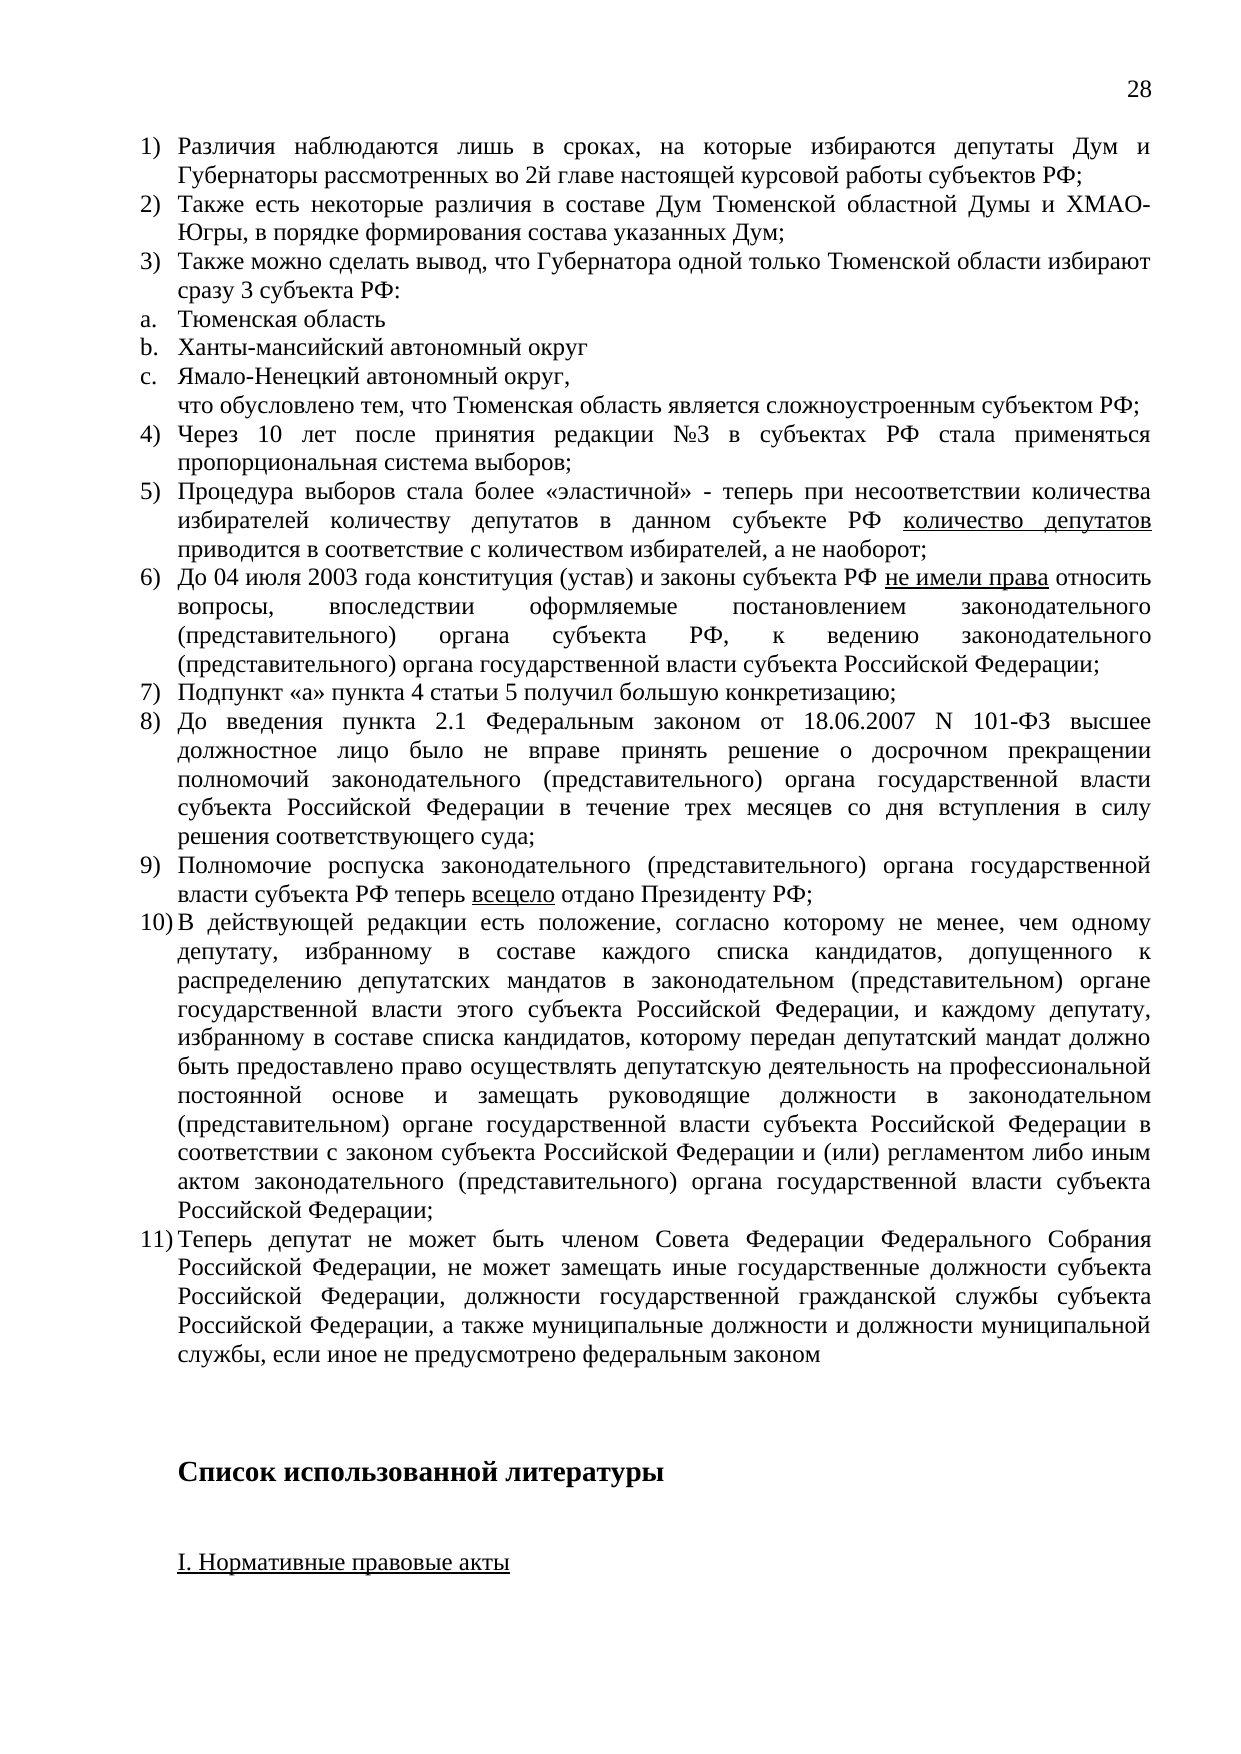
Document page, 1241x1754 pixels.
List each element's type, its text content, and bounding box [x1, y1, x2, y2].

list Также можно сделать вывод, что Губернатора одной только Тюменской области избирают сразу 3 субъекта РФ: [140, 246, 1152, 304]
text I. Нормативные правовые акты [177, 1547, 1152, 1576]
list Тюменская область [140, 304, 1152, 332]
list В действующей редакции есть положение, согласно которому не менее, чем одному депутату, избранному в составе каждого списка кандидатов, допущенного к распределению депутатских мандатов в законодательном (представительном) органе государственной власти этого субъекта Российской Федерации, и каждому депутату, избранному в составе списка кандидатов, которому передан депутатский мандат должно быть предоставлено право осуществлять депутатскую деятельность на профессиональной постоянной основе и замещать руководящие должности в законодательном (представительном) органе государственной власти субъекта Российской Федерации в соответствии с законом субъекта Российской Федерации и (или) регламентом либо иным актом законодательного (представительного) органа государственной власти субъекта Российской Федерации; [140, 907, 1152, 1224]
list Различия наблюдаются лишь в сроках, на которые избираются депутаты Дум и Губернаторы рассмотренных во 2й главе настоящей курсовой работы субъектов РФ; [140, 131, 1152, 189]
list До введения пункта 2.1 Федеральным законом от 18.06.2007 N 101-ФЗ высшее должностное лицо было не вправе принять решение о досрочном прекращении полномочий законодательного (представительного) органа государственной власти субъекта Российской Федерации в течение трех месяцев со дня вступления в силу решения соответствующего суда; [140, 706, 1152, 850]
list Процедура выборов стала более «эластичной» - теперь при несоответствии количества избирателей количеству депутатов в данном субъекте РФ количество депутатов приводится в соответствие с количеством избирателей, а не наоборот; [140, 476, 1152, 562]
text что обусловлено тем, что Тюменская область является сложноустроенным субъектом РФ; [177, 390, 1152, 419]
text Список использованной литературы [177, 1454, 1152, 1487]
list Теперь депутат не может быть членом Совета Федерации Федерального Собрания Российской Федерации, не может замещать иные государственные должности субъекта Российской Федерации, должности государственной гражданской службы субъекта Российской Федерации, а также муниципальные должности и должности муниципальной службы, если иное не предусмотрено федеральным законом [140, 1224, 1152, 1367]
list Ханты-мансийский автономный округ [140, 332, 1152, 361]
list Подпункт «а» пункта 4 статьи 5 получил большую конкретизацию; [140, 677, 1152, 706]
list Через 10 лет после принятия редакции №3 в субъектах РФ стала применяться пропорциональная система выборов; [140, 419, 1152, 476]
list До 04 июля 2003 года конституция (устав) и законы субъекта РФ не имели права относить вопросы, впоследствии оформляемые постановлением законодательного (представительного) органа субъекта РФ, к ведению законодательного (представительного) органа государственной власти субъекта Российской Федерации; [140, 562, 1152, 677]
list Ямало-Ненецкий автономный округ, [140, 361, 1152, 390]
list Также есть некоторые различия в составе Дум Тюменской областной Думы и ХМАО-Югры, в порядке формирования состава указанных Дум; [140, 189, 1152, 246]
list Полномочие роспуска законодательного (представительного) органа государственной власти субъекта РФ теперь всецело отдано Президенту РФ; [140, 850, 1152, 907]
